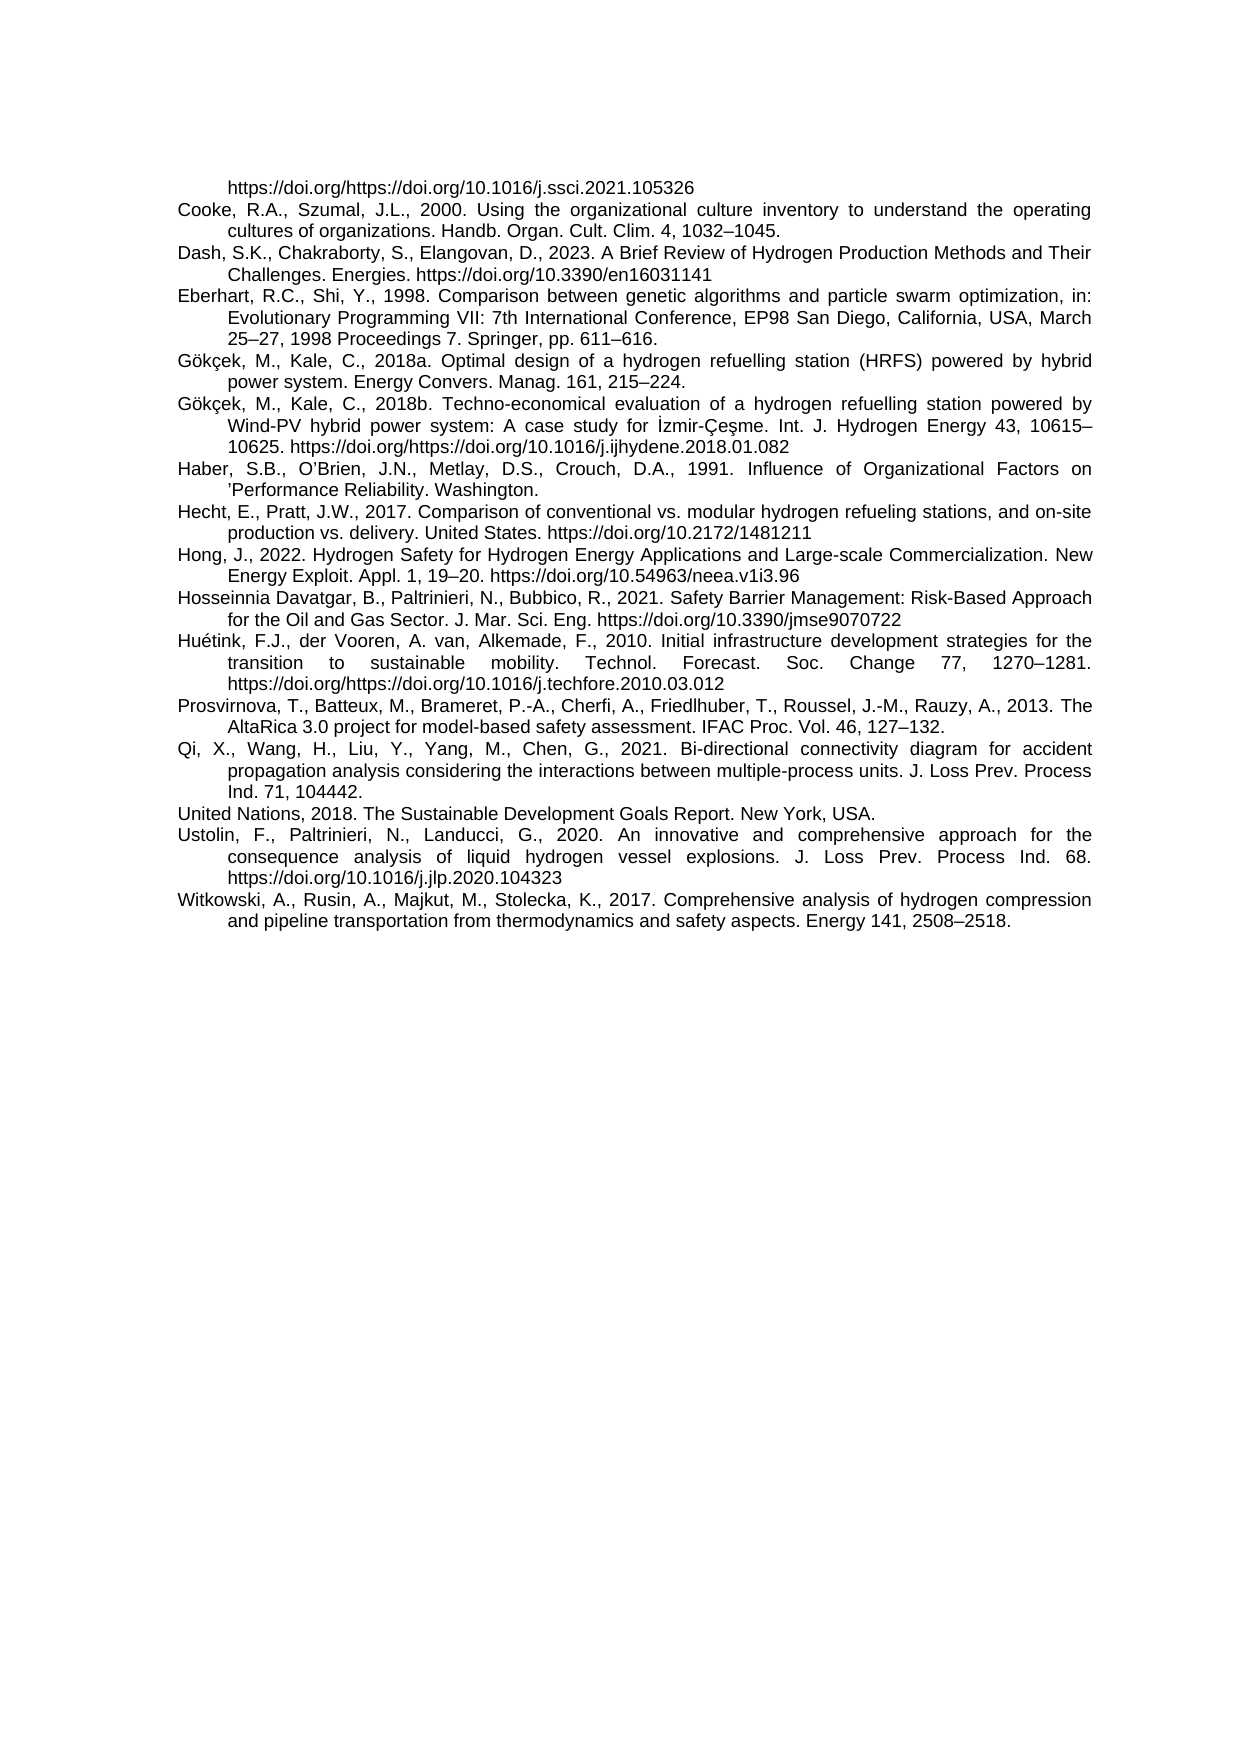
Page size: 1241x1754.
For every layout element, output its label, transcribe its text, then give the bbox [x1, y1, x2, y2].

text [177, 177, 1092, 199]
text Huétink, F.J., der Vooren, A. van, Alkemade, F., 2010. Initial infrastructure development strategies for the transition to sustainable mobility. Technol. Forecast. Soc. Change 77, 1270–1281. https://doi.org/https://doi.org/10.1016/j.techfore.2010.03.012 [177, 630, 1092, 695]
text Witkowski, A., Rusin, A., Majkut, M., Stolecka, K., 2017. Comprehensive analysis of hydrogen compression and pipeline transportation from thermodynamics and safety aspects. Energy 141, 2508–2518. [177, 889, 1092, 932]
text Gökçek, M., Kale, C., 2018b. Techno-economical evaluation of a hydrogen refuelling station powered by Wind-PV hybrid power system: A case study for İzmir-Çeşme. Int. J. Hydrogen Energy 43, 10615–10625. https://doi.org/https://doi.org/10.1016/j.ijhydene.2018.01.082 [177, 393, 1092, 457]
text Hecht, E., Pratt, J.W., 2017. Comparison of conventional vs. modular hydrogen refueling stations, and on-site production vs. delivery. United States. https://doi.org/10.2172/1481211 [177, 501, 1092, 544]
text Gökçek, M., Kale, C., 2018a. Optimal design of a hydrogen refuelling station (HRFS) powered by hybrid power system. Energy Convers. Manag. 161, 215–224. [177, 350, 1092, 393]
text Cooke, R.A., Szumal, J.L., 2000. Using the organizational culture inventory to understand the operating cultures of organizations. Handb. Organ. Cult. Clim. 4, 1032–1045. [177, 199, 1092, 242]
text Hosseinnia Davatgar, B., Paltrinieri, N., Bubbico, R., 2021. Safety Barrier Management: Risk-Based Approach for the Oil and Gas Sector. J. Mar. Sci. Eng. https://doi.org/10.3390/jmse9070722 [177, 587, 1092, 630]
text Dash, S.K., Chakraborty, S., Elangovan, D., 2023. A Brief Review of Hydrogen Production Methods and Their Challenges. Energies. https://doi.org/10.3390/en16031141 [177, 242, 1092, 285]
text United Nations, 2018. The Sustainable Development Goals Report. New York, USA. [177, 802, 1092, 824]
text Ustolin, F., Paltrinieri, N., Landucci, G., 2020. An innovative and comprehensive approach for the consequence analysis of liquid hydrogen vessel explosions. J. Loss Prev. Process Ind. 68. https://doi.org/10.1016/j.jlp.2020.104323 [177, 824, 1092, 889]
text Eberhart, R.C., Shi, Y., 1998. Comparison between genetic algorithms and particle swarm optimization, in: Evolutionary Programming VII: 7th International Conference, EP98 San Diego, California, USA, March 25–27, 1998 Proceedings 7. Springer, pp. 611–616. [177, 285, 1092, 350]
text Haber, S.B., O’Brien, J.N., Metlay, D.S., Crouch, D.A., 1991. Influence of Organizational Factors on ’Performance Reliability. Washington. [177, 457, 1092, 501]
text Qi, X., Wang, H., Liu, Y., Yang, M., Chen, G., 2021. Bi-directional connectivity diagram for accident propagation analysis considering the interactions between multiple-process units. J. Loss Prev. Process Ind. 71, 104442. [177, 738, 1092, 802]
text Hong, J., 2022. Hydrogen Safety for Hydrogen Energy Applications and Large-scale Commercialization. New Energy Exploit. Appl. 1, 19–20. https://doi.org/10.54963/neea.v1i3.96 [177, 544, 1092, 587]
text Prosvirnova, T., Batteux, M., Brameret, P.-A., Cherfi, A., Friedlhuber, T., Roussel, J.-M., Rauzy, A., 2013. The AltaRica 3.0 project for model-based safety assessment. IFAC Proc. Vol. 46, 127–132. [177, 695, 1092, 738]
